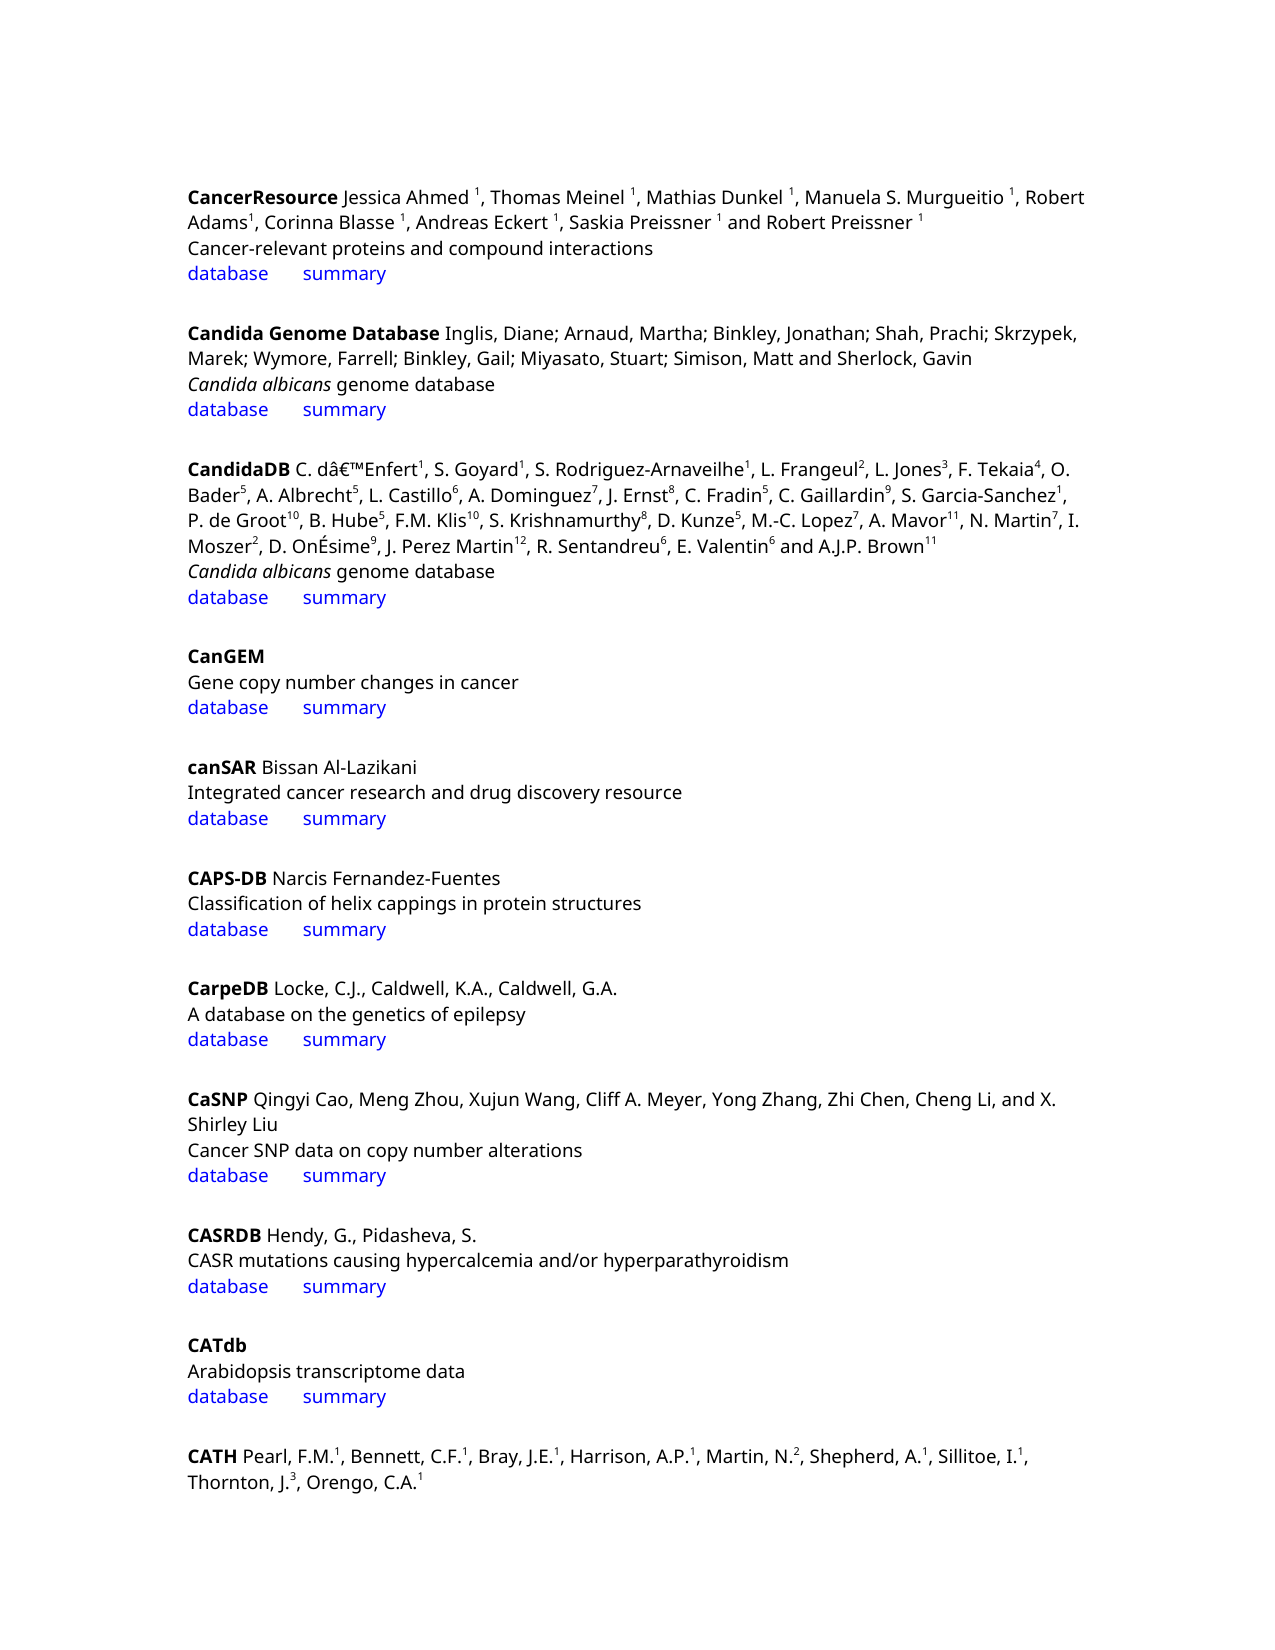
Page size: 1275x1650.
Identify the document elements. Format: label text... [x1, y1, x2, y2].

text CATdb Arabidopsis transcriptome data database summary [247, 1333, 1087, 1409]
text CandidaDB C. dâ€™Enfert1, S. Goyard1, S. Rodriguez-Arnaveilhe1, L. Frangeul2, L. Jones3, F. Tekaia4, O. Bader5, A. Albrecht5, L. Castillo6, A. Dominguez7, J. Ernst8, C. Fradin5, C. Gaillardin9, S. Garcia-Sanchez1, P. de Groot10, B. Hube5, F.M. Klis10, S. Krishnamurthy8, D. Kunze5, M.-C. Lopez7, A. Mavor11, N. Martin7, I. Moszer2, D. OnÉsime9, J. Perez Martin12, R. Sentandreu6, E. Valentin6 and A.J.P. Brown11 Candida albicans genome database database summary [187, 456, 1087, 609]
text CASRDB Hendy, G., Pidasheva, S. CASR mutations causing hypercalcemia and/or hyperparathyroidism database summary [386, 1222, 1087, 1299]
text Candida Genome Database Inglis, Diane; Arnaud, Martha; Binkley, Jonathan; Shah, Prachi; Skrzypek, Marek; Wymore, Farrell; Binkley, Gail; Miyasato, Stuart; Simison, Matt and Sherlock, Gavin Candida albicans genome database database summary [386, 320, 1087, 422]
text canSAR Bissan Al-Lazikani Integrated cancer research and drug discovery resource database summary [386, 754, 1087, 831]
text CarpeDB Locke, C.J., Caldwell, K.A., Caldwell, G.A. A database on the genetics of epilepsy database summary [386, 975, 1087, 1052]
text CAPS-DB Narcis Fernandez-Fuentes Classification of helix cappings in protein structures database summary [386, 865, 1087, 941]
text CanGEM Gene copy number changes in cancer database summary [187, 643, 1087, 720]
text CancerResource Jessica Ahmed 1, Thomas Meinel 1, Mathias Dunkel 1, Manuela S. Murgueitio 1, Robert Adams1, Corinna Blasse 1, Andreas Eckert 1, Saskia Preissner 1 and Robert Preissner 1 Cancer-relevant proteins and compound interactions database summary [187, 184, 1087, 286]
text CaSNP Qingyi Cao, Meng Zhou, Xujun Wang, Cliff A. Meyer, Yong Zhang, Zhi Chen, Cheng Li, and X. Shirley Liu Cancer SNP data on copy number alterations database summary [278, 1086, 1087, 1188]
